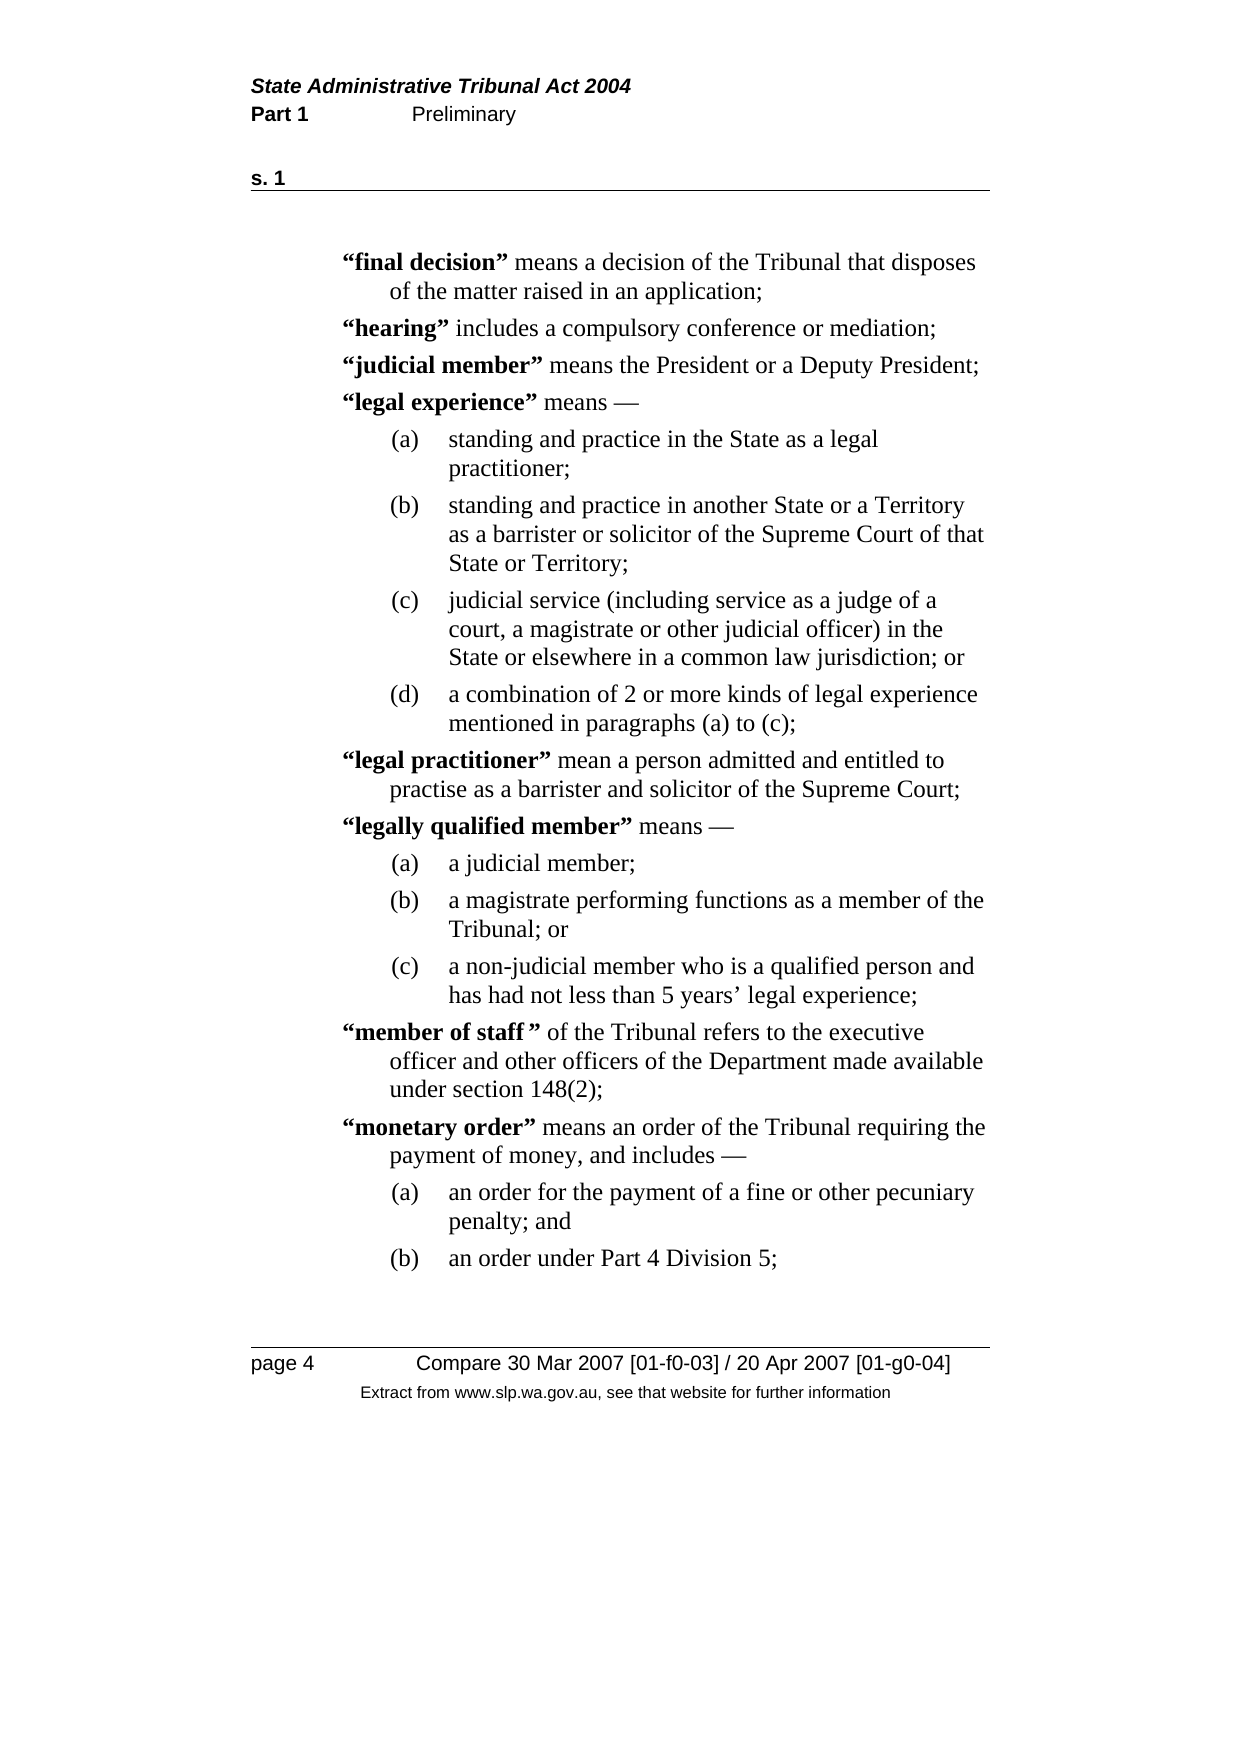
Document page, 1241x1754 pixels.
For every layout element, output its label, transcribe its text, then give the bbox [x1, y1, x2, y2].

text (d) a combination of 2 or more kinds of legal experience mentioned in paragraphs (a) to (c); [251, 679, 990, 737]
text (b) an order under Part 4 Division 5; [251, 1243, 990, 1272]
text “legal practitioner” mean a person admitted and entitled to practise as a barrister and solicitor of the Supreme Court; [251, 745, 990, 803]
text (b) standing and practice in another State or a Territory as a barrister or solicitor of the Supreme Court of that State or Territory; [251, 490, 990, 577]
text (a) standing and practice in the State as a legal practitioner; [251, 424, 990, 482]
text “monetary order” means an order of the Tribunal requiring the payment of money, and includes — [251, 1112, 990, 1169]
text (c) judicial service (including service as a judge of a court, a magistrate or other judicial officer) in the State or elsewhere in a common law jurisdiction; or [251, 585, 990, 671]
text (a) a judicial member; [251, 848, 990, 877]
text “legally qualified member” means — [251, 811, 990, 840]
text “legal experience” means — [251, 387, 990, 416]
text “member of staff” of the Tribunal refers to the executive officer and other officers of the Department made available under section 148(2); [251, 1017, 990, 1103]
text “hearing” includes a compulsory conference or mediation; [251, 313, 990, 342]
text (a) an order for the payment of a fine or other pecuniary penalty; and [251, 1177, 990, 1235]
text “final decision” means a decision of the Tribunal that disposes of the matter raised in an application; [251, 247, 990, 305]
text (b) a magistrate performing functions as a member of the Tribunal; or [251, 885, 990, 943]
text (c) a non-judicial member who is a qualified person and has had not less than 5 years’ legal experience; [251, 951, 990, 1009]
text “judicial member” means the President or a Deputy President; [251, 350, 990, 379]
